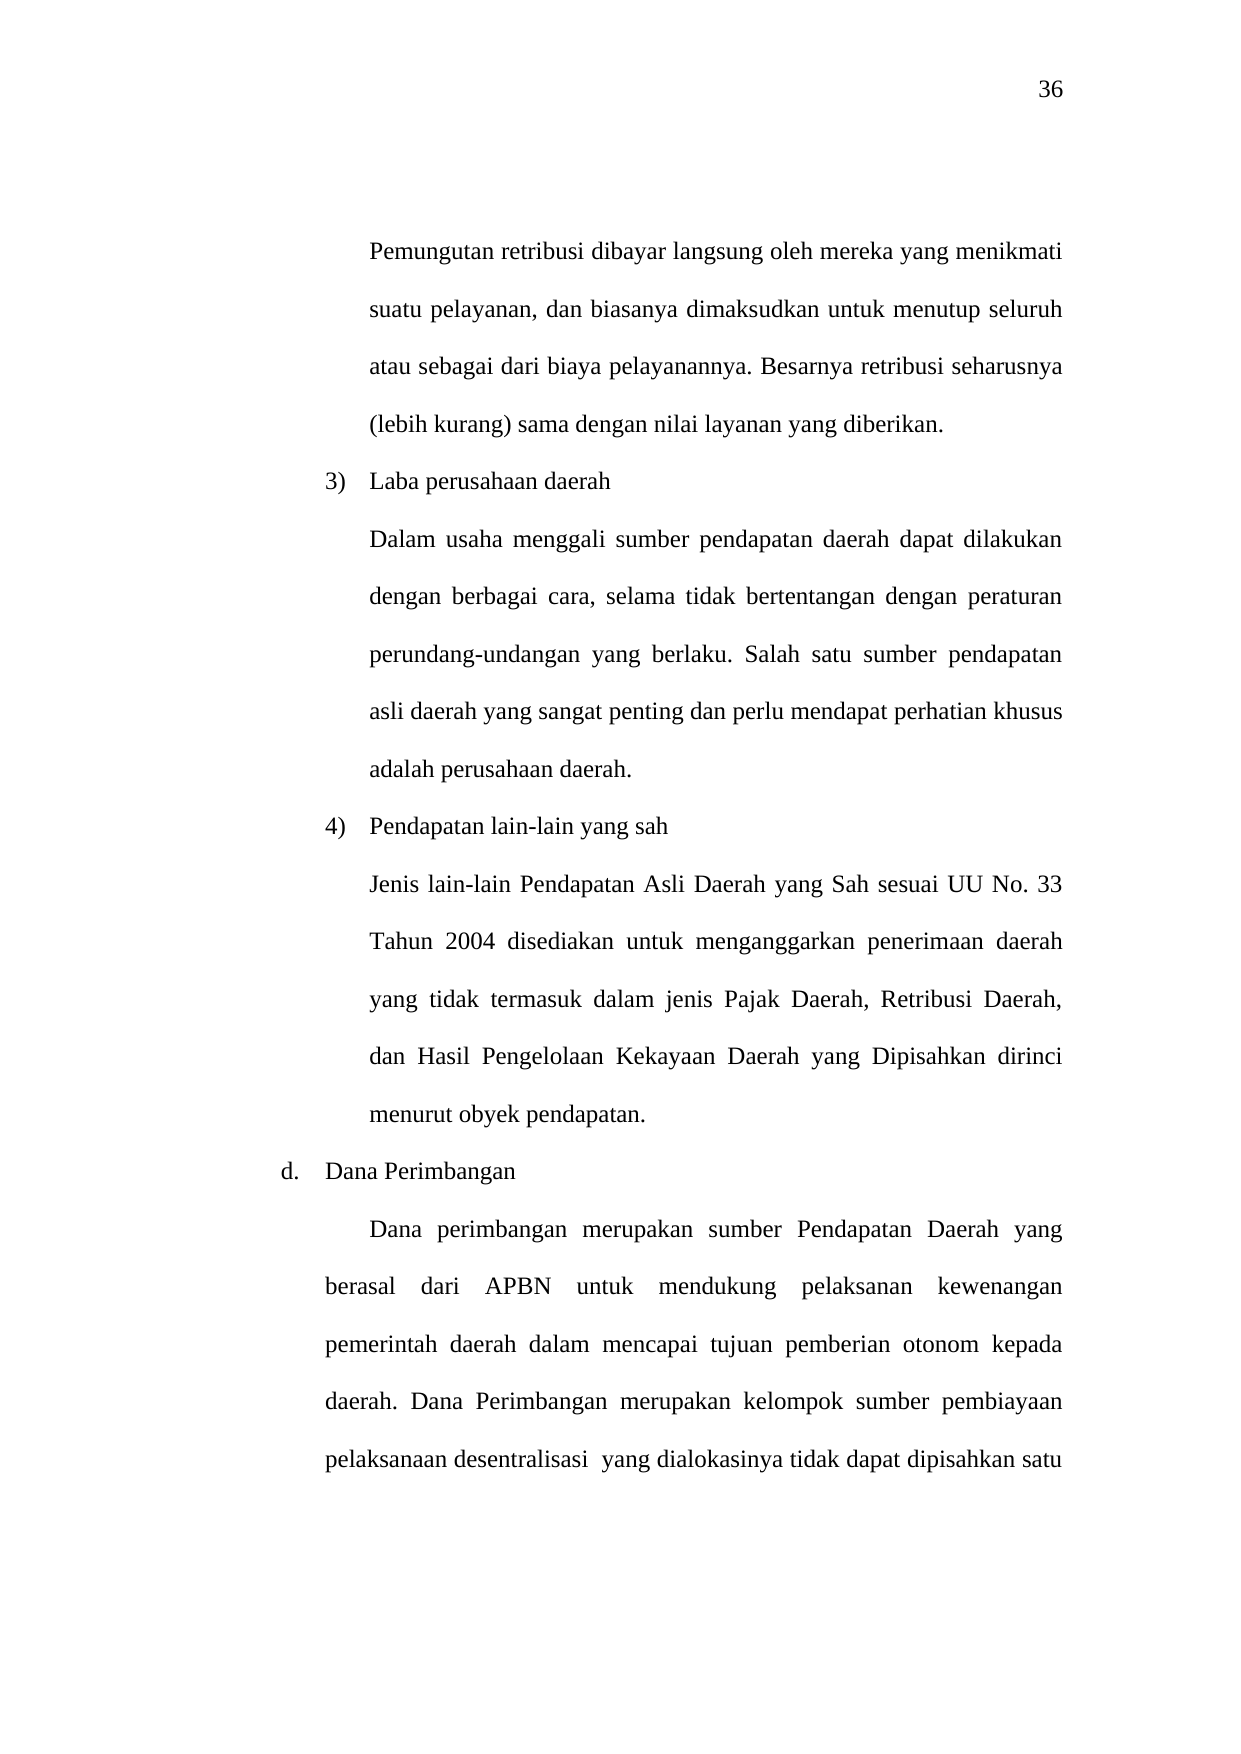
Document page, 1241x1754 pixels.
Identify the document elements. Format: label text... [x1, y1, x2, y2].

list Pemungutan retribusi dibayar langsung oleh mereka yang menikmati suatu pelayanan, dan biasanya dimaksudkan untuk menutup seluruh atau sebagai dari biaya pelayanannya. Besarnya retribusi seharusnya (lebih kurang) sama dengan nilai layanan yang diberikan. [369, 236, 1063, 437]
list Pendapatan lain-lain yang sah [325, 811, 1063, 840]
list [325, 1214, 1063, 1472]
list Dana Perimbangan [281, 1156, 1063, 1185]
list Laba perusahaan daerah [325, 466, 1063, 495]
list Jenis lain-lain Pendapatan Asli Daerah yang Sah sesuai UU No. 33 Tahun 2004 disediakan untuk menganggarkan penerimaan daerah yang tidak termasuk dalam jenis Pajak Daerah, Retribusi Daerah, dan Hasil Pengelolaan Kekayaan Daerah yang Dipisahkan dirinci menurut obyek pendapatan. [369, 869, 1063, 1127]
list Dalam usaha menggali sumber pendapatan daerah dapat dilakukan dengan berbagai cara, selama tidak bertentangan dengan peraturan perundang-undangan yang berlaku. Salah satu sumber pendapatan asli daerah yang sangat penting dan perlu mendapat perhatian khusus adalah perusahaan daerah. [369, 524, 1063, 782]
